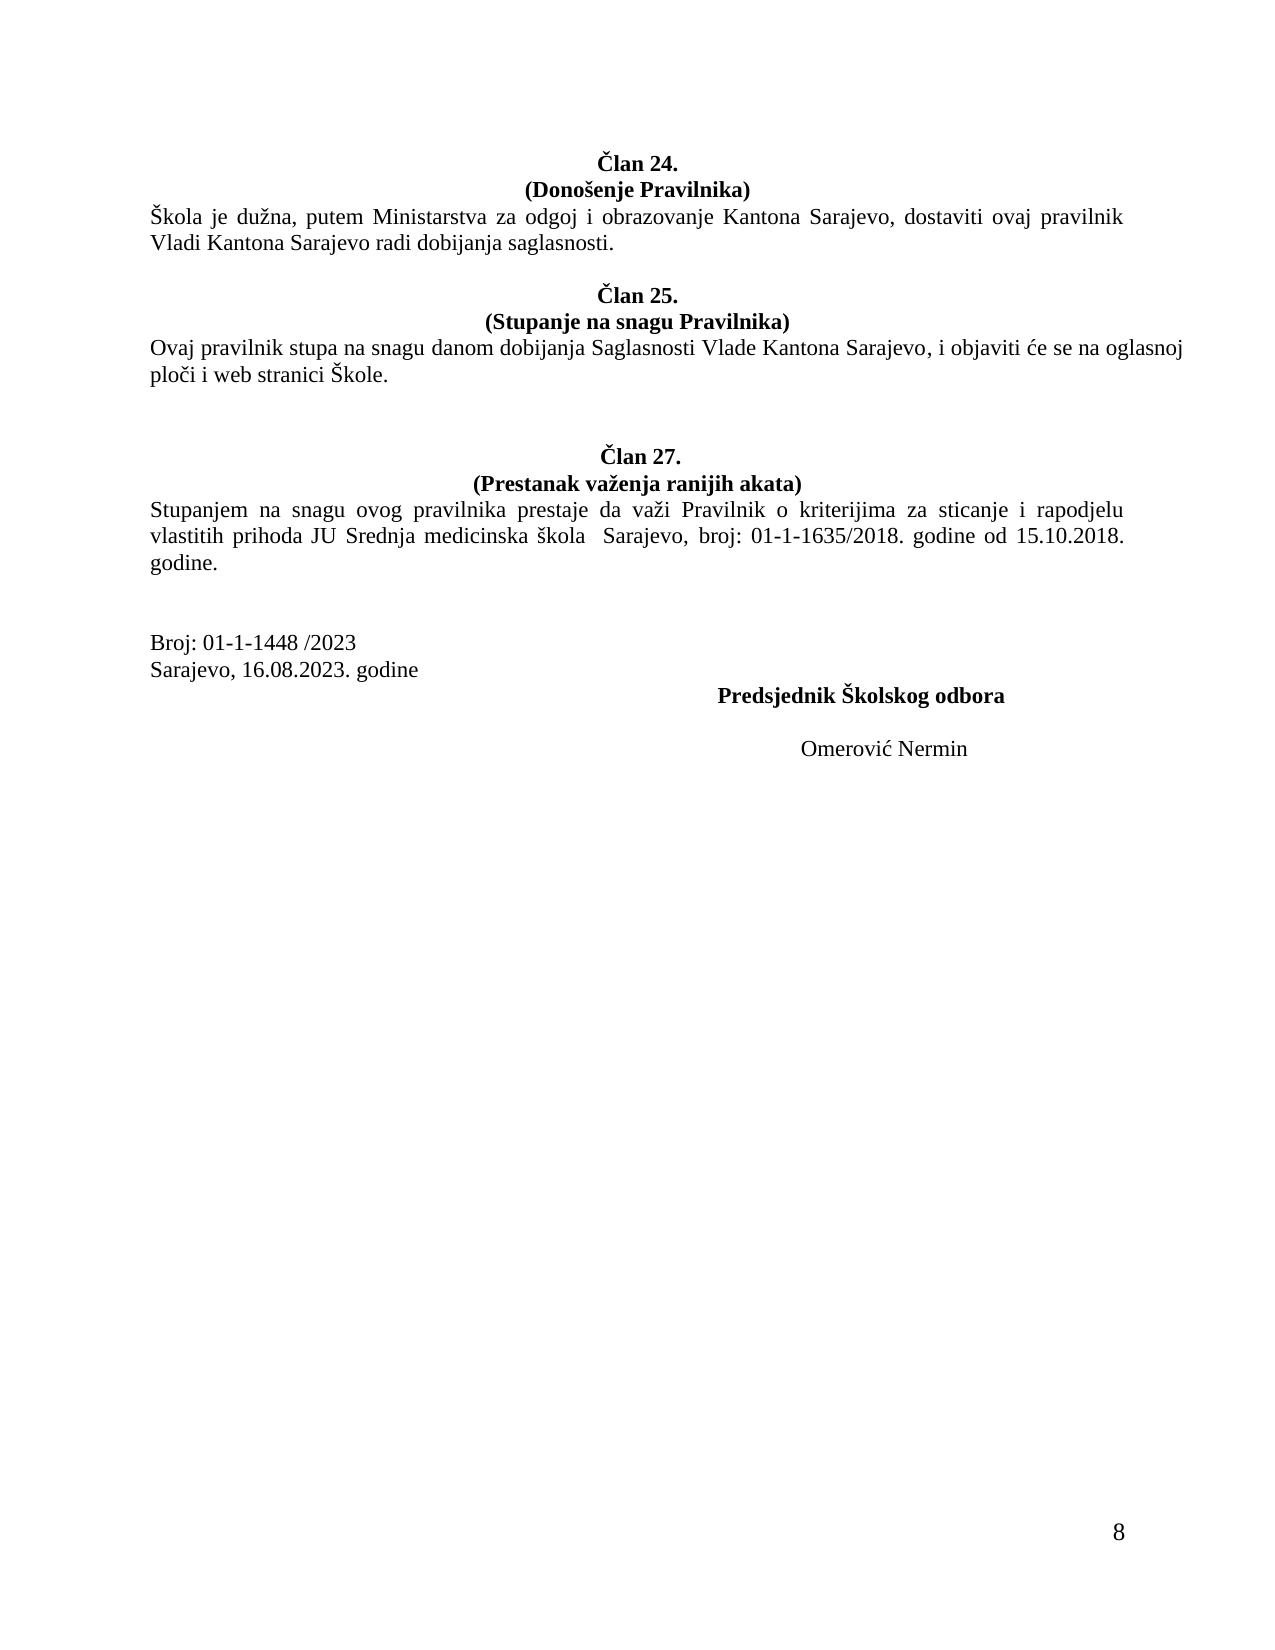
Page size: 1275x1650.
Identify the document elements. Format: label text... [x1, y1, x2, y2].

text Član 27. [150, 443, 1125, 469]
text Predsjednik Školskog odbora [150, 682, 1125, 708]
text Škola je dužna, putem Ministarstva za odgoj i obrazovanje Kantona Sarajevo, dostaviti ovaj pravilnik Vladi Kantona Sarajevo radi dobijanja saglasnosti. [150, 203, 1125, 255]
text Stupanjem na snagu ovog pravilnika prestaje da važi Pravilnik o kriterijima za sticanje i rapodjelu vlastitih prihoda JU Srednja medicinska škola Sarajevo, broj: 01-1-1635/2018. godine od 15.10.2018. godine. [150, 496, 1125, 575]
text (Donošenje Pravilnika) [150, 176, 1125, 203]
text Član 24. [150, 150, 1125, 176]
text Omerović Nermin [150, 735, 1125, 761]
text Sarajevo, 16.08.2023. godine [150, 656, 1125, 682]
text (Prestanak važenja ranijih akata) [150, 469, 1125, 496]
text Broj: 01-1-1448 /2023 [150, 629, 1125, 656]
text Član 25. [150, 282, 1125, 308]
text Ovaj pravilnik stupa na snagu danom dobijanja Saglasnosti Vlade Kantona Sarajevo, i objaviti će se na oglasnoj ploči i web stranici Škole. [150, 334, 1184, 387]
text (Stupanje na snagu Pravilnika) [150, 308, 1125, 334]
